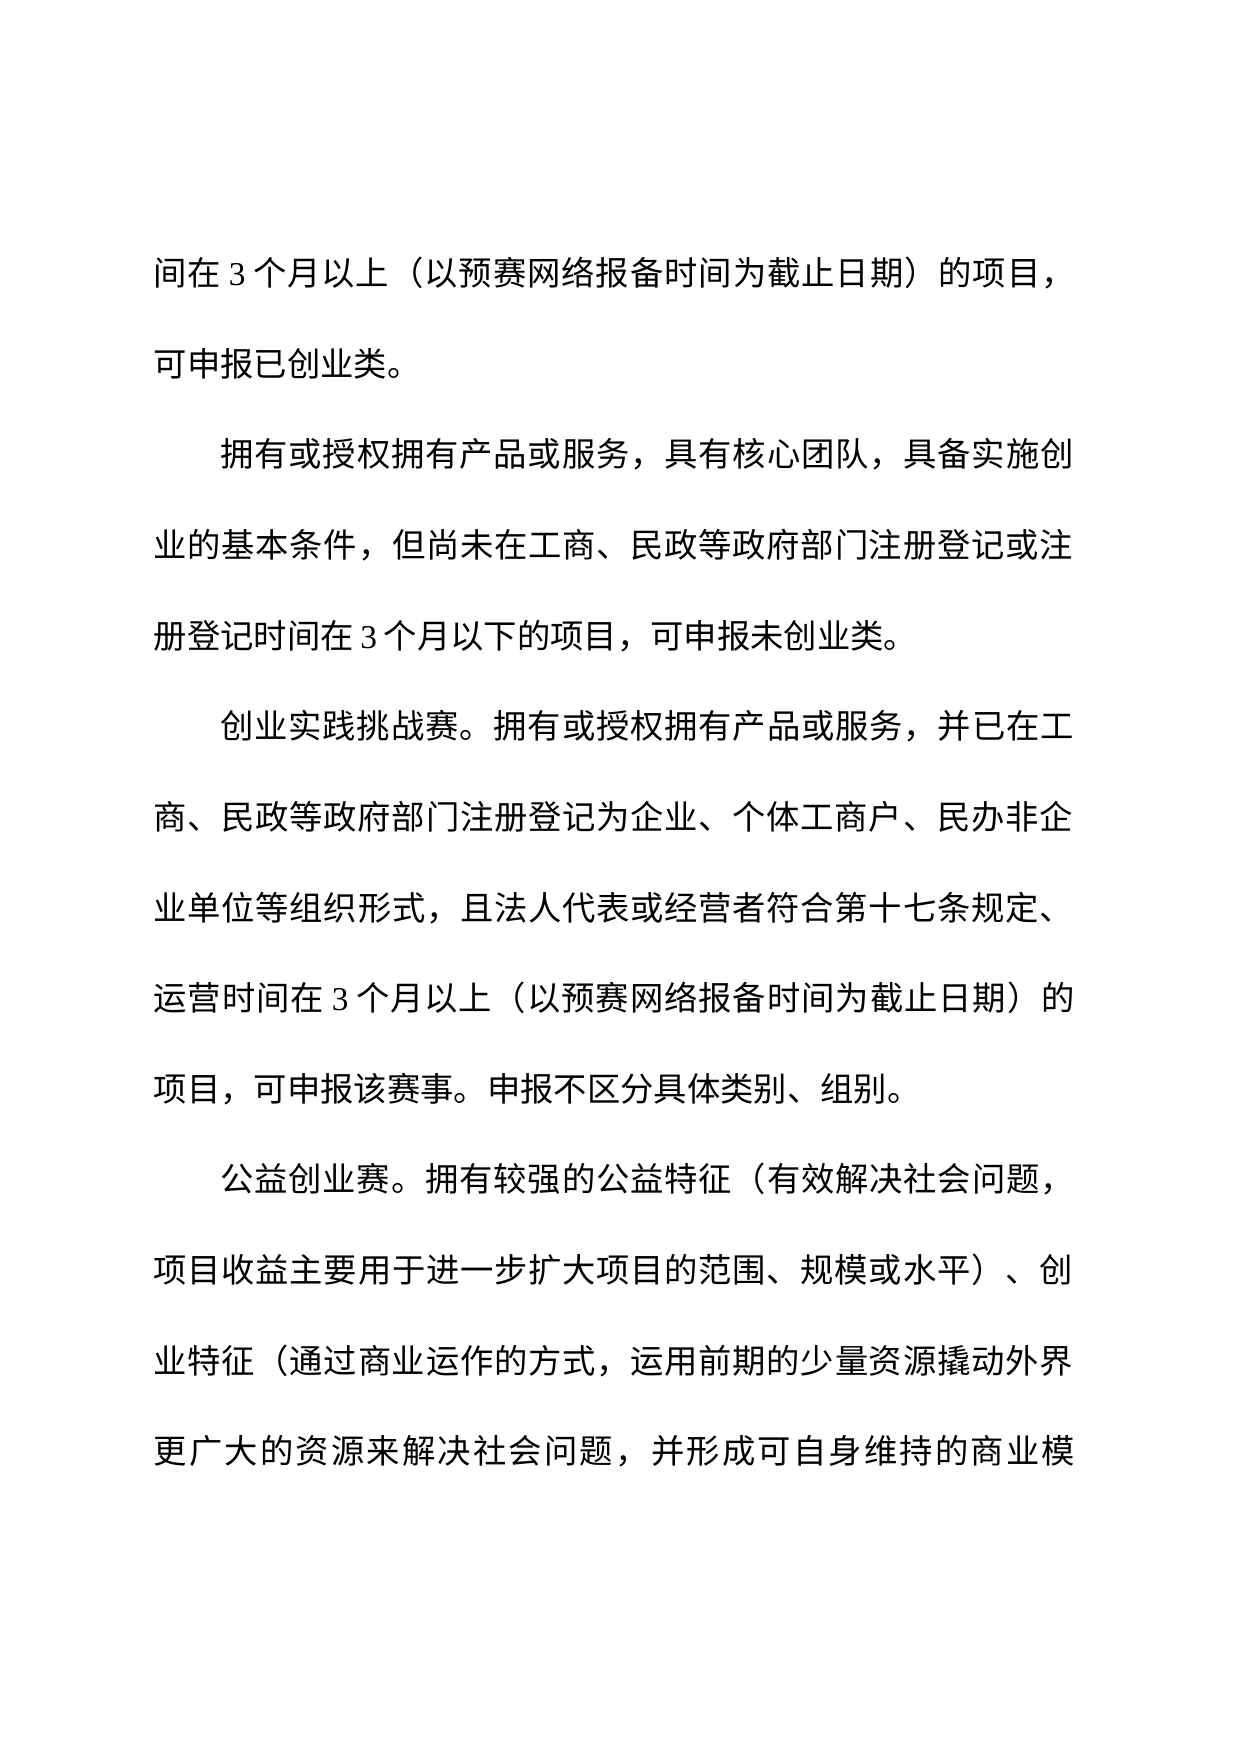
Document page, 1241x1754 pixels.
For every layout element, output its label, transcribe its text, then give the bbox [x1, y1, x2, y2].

text 拥有或授权拥有产品或服务，并已在工商、民政等政府部门注册登记为企业、个体工商户、民办非企业单位等组织形式，且法人代表或经营者为符合第十七条规定的在校学生、运营时间在3个月以上（以预赛网络报备时间为截止日期）的项目，可申报已创业类。 [153, 226, 1075, 407]
text 创业实践挑战赛。拥有或授权拥有产品或服务，并已在工商、民政等政府部门注册登记为企业、个体工商户、民办非企业单位等组织形式，且法人代表或经营者符合第十七条规定、运营时间在3个月以上（以预赛网络报备时间为截止日期）的项目，可申报该赛事。申报不区分具体类别、组别。 [153, 679, 1075, 1132]
text 拥有或授权拥有产品或服务，具有核心团队，具备实施创业的基本条件，但尚未在工商、民政等政府部门注册登记或注册登记时间在3个月以下的项目，可申报未创业类。 [153, 407, 1075, 679]
